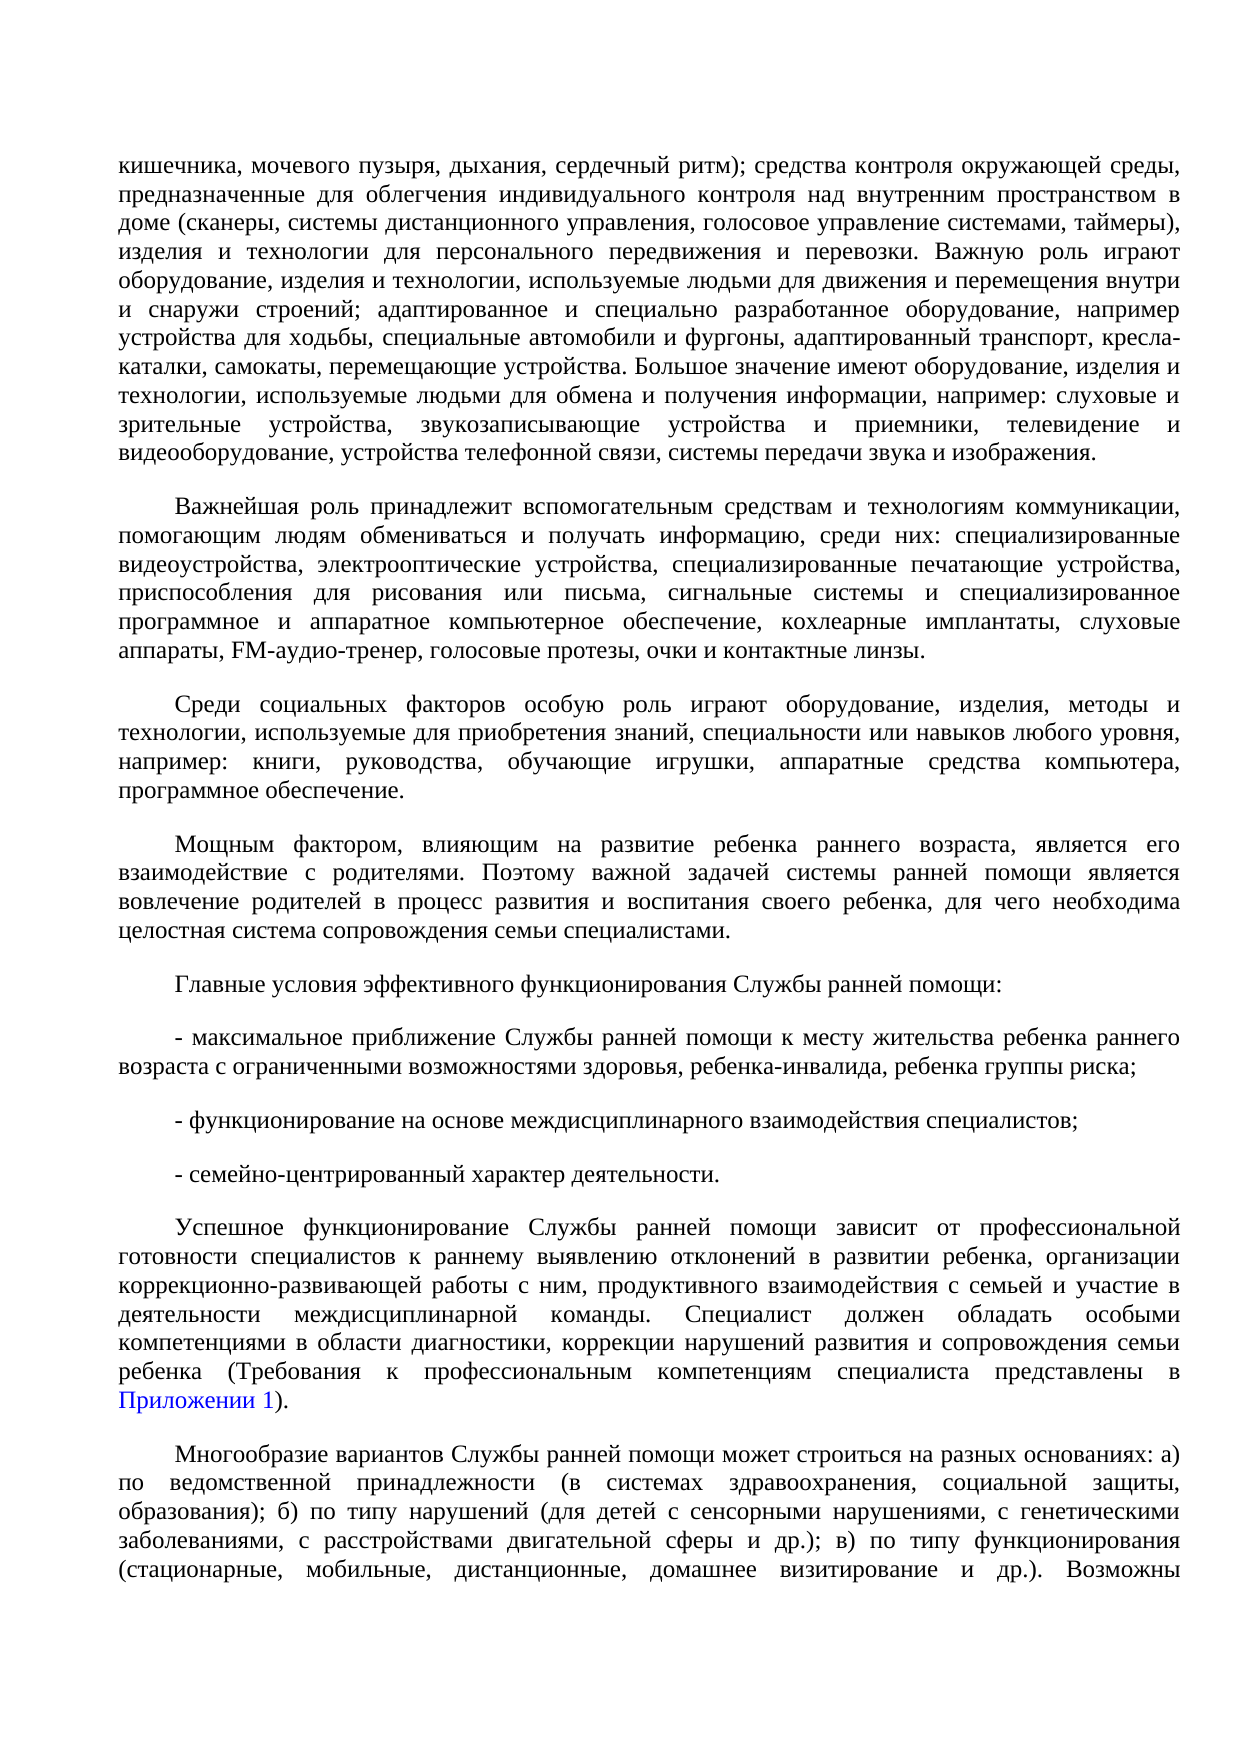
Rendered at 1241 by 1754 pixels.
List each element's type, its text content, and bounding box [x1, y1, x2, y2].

text - функционирование на основе междисциплинарного взаимодействия специалистов; [118, 1105, 1181, 1134]
text Мощным фактором, влияющим на развитие ребенка раннего возраста, является его взаимодействие с родителями. Поэтому важной задачей системы ранней помощи является вовлечение родителей в процесс развития и воспитания своего ребенка, для чего необходима целостная система сопровождения семьи специалистами. [118, 829, 1181, 944]
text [118, 150, 1181, 466]
text Среди социальных факторов особую роль играют оборудование, изделия, методы и технологии, используемые для приобретения знаний, специальности или навыков любого уровня, например: книги, руководства, обучающие игрушки, аппаратные средства компьютера, программное обеспечение. [118, 689, 1181, 804]
text Важнейшая роль принадлежит вспомогательным средствам и технологиям коммуникации, помогающим людям обмениваться и получать информацию, среди них: специализированные видеоустройства, электрооптические устройства, специализированные печатающие устройства, приспособления для рисования или письма, сигнальные системы и специализированное программное и аппаратное компьютерное обеспечение, кохлеарные имплантаты, слуховые аппараты, FM-аудио-тренер, голосовые протезы, очки и контактные линзы. [118, 491, 1181, 664]
text Главные условия эффективного функционирования Службы ранней помощи: [118, 969, 1181, 997]
text - максимальное приближение Службы ранней помощи к месту жительства ребенка раннего возраста с ограниченными возможностями здоровья, ребенка-инвалида, ребенка группы риска; [118, 1022, 1181, 1080]
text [118, 1439, 1181, 1582]
text Успешное функционирование Службы ранней помощи зависит от профессиональной готовности специалистов к раннему выявлению отклонений в развитии ребенка, организации коррекционно-развивающей работы с ним, продуктивного взаимодействия с семьей и участие в деятельности междисциплинарной команды. Специалист должен обладать особыми компетенциями в области диагностики, коррекции нарушений развития и сопровождения семьи ребенка (Требования к профессиональным компетенциям специалиста представлены в Приложении 1). [118, 1212, 1181, 1414]
text - семейно-центрированный характер деятельности. [118, 1159, 1181, 1187]
